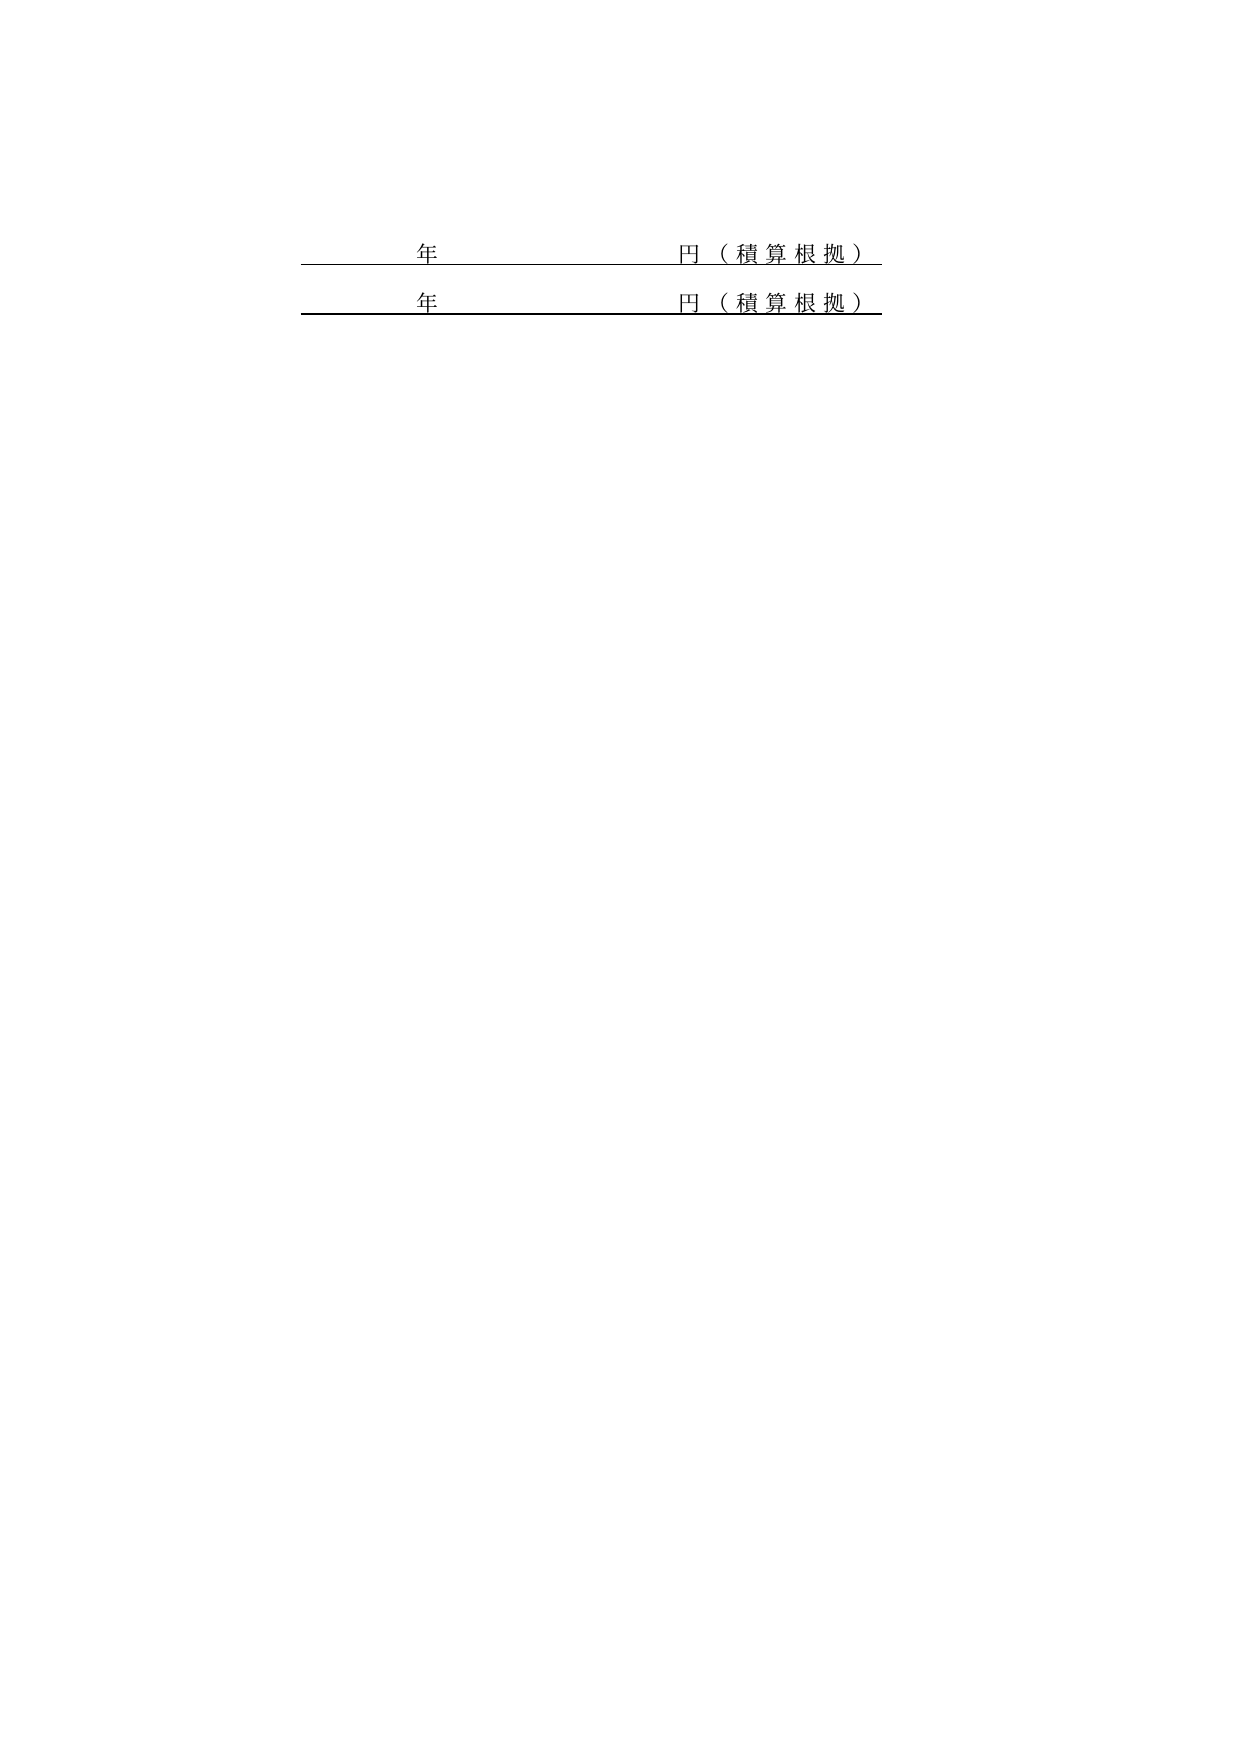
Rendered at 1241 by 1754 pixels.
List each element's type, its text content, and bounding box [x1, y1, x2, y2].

text 年 円（積算根拠） [210, 277, 1056, 326]
text 年 円（積算根拠） [210, 228, 1056, 277]
